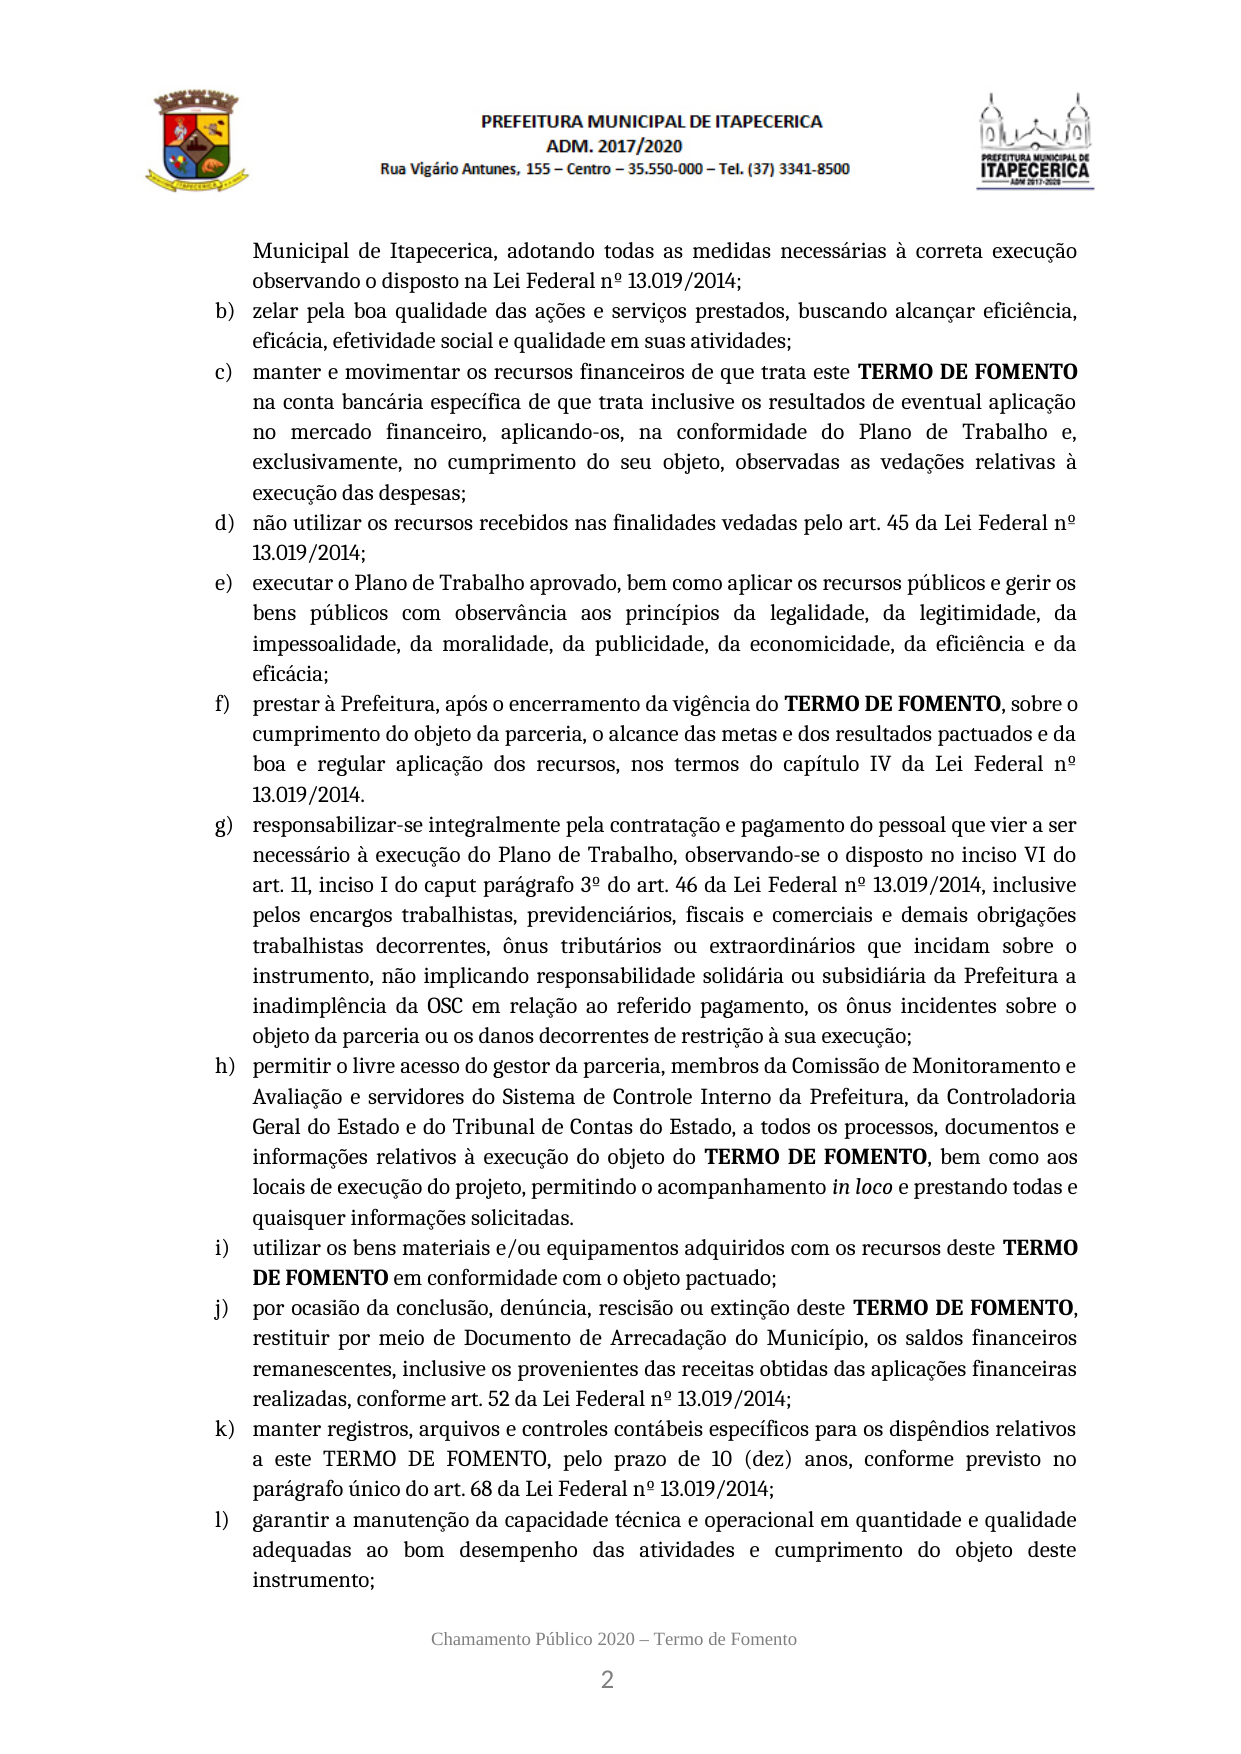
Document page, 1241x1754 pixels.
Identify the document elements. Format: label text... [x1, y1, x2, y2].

list utilizar os bens materiais e/ou equipamentos adquiridos com os recursos deste TERMO DE FOMENTO em conformidade com o objeto pactuado; [215, 1234, 1078, 1291]
list responsabilizar-se integralmente pela contratação e pagamento do pessoal que vier a ser necessário à execução do Plano de Trabalho, observando-se o disposto no inciso VI do art. 11, inciso I do caput parágrafo 3º do art. 46 da Lei Federal nº 13.019/2014, inclusive pelos encargos trabalhistas, previdenciários, fiscais e comerciais e demais obrigações trabalhistas decorrentes, ônus tributários ou extraordinários que incidam sobre o instrumento, não implicando responsabilidade solidária ou subsidiária da Prefeitura a inadimplência da OSC em relação ao referido pagamento, os ônus incidentes sobre o objeto da parceria ou os danos decorrentes de restrição à sua execução; [215, 812, 1078, 1049]
list prestar à Prefeitura, após o encerramento da vigência do TERMO DE FOMENTO, sobre o cumprimento do objeto da parceria, o alcance das metas e dos resultados pactuados e da boa e regular aplicação dos recursos, nos termos do capítulo IV da Lei Federal nº 13.019/2014. [215, 691, 1078, 808]
list executar o Plano de Trabalho aprovado, bem como aplicar os recursos públicos e gerir os bens públicos com observância aos princípios da legalidade, da legitimidade, da impessoalidade, da moralidade, da publicidade, da economicidade, da eficiência e da eficácia; [215, 570, 1078, 687]
list manter e movimentar os recursos financeiros de que trata este TERMO DE FOMENTO na conta bancária específica de que trata inclusive os resultados de eventual aplicação no mercado financeiro, aplicando-os, na conformidade do Plano de Trabalho e, exclusivamente, no cumprimento do seu objeto, observadas as vedações relativas à execução das despesas; [215, 358, 1078, 506]
list permitir o livre acesso do gestor da parceria, membros da Comissão de Monitoramento e Avaliação e servidores do Sistema de Controle Interno da Prefeitura, da Controladoria Geral do Estado e do Tribunal de Contas do Estado, a todos os processos, documentos e informações relativos à execução do objeto do TERMO DE FOMENTO, bem como aos locais de execução do projeto, permitindo o acompanhamento in loco e prestando todas e quaisquer informações solicitadas. [215, 1053, 1078, 1231]
list manter registros, arquivos e controles contábeis específicos para os dispêndios relativos a este TERMO DE FOMENTO, pelo prazo de 10 (dez) anos, conforme previsto no parágrafo único do art. 68 da Lei Federal nº 13.019/2014; [215, 1416, 1078, 1503]
list garantir a manutenção da capacidade técnica e operacional em quantidade e qualidade adequadas ao bom desempenho das atividades e cumprimento do objeto deste instrumento; [215, 1506, 1078, 1593]
list por ocasião da conclusão, denúncia, rescisão ou extinção deste TERMO DE FOMENTO, restituir por meio de Documento de Arrecadação do Município, os saldos financeiros remanescentes, inclusive os provenientes das receitas obtidas das aplicações financeiras realizadas, conforme art. 52 da Lei Federal nº 13.019/2014; [215, 1295, 1078, 1412]
list não utilizar os recursos recebidos nas finalidades vedadas pelo art. 45 da Lei Federal nº 13.019/2014; [215, 509, 1078, 566]
picture [103, 73, 1141, 210]
list zelar pela boa qualidade das ações e serviços prestados, buscando alcançar eficiência, eficácia, efetividade social e qualidade em suas atividades; [215, 298, 1078, 355]
